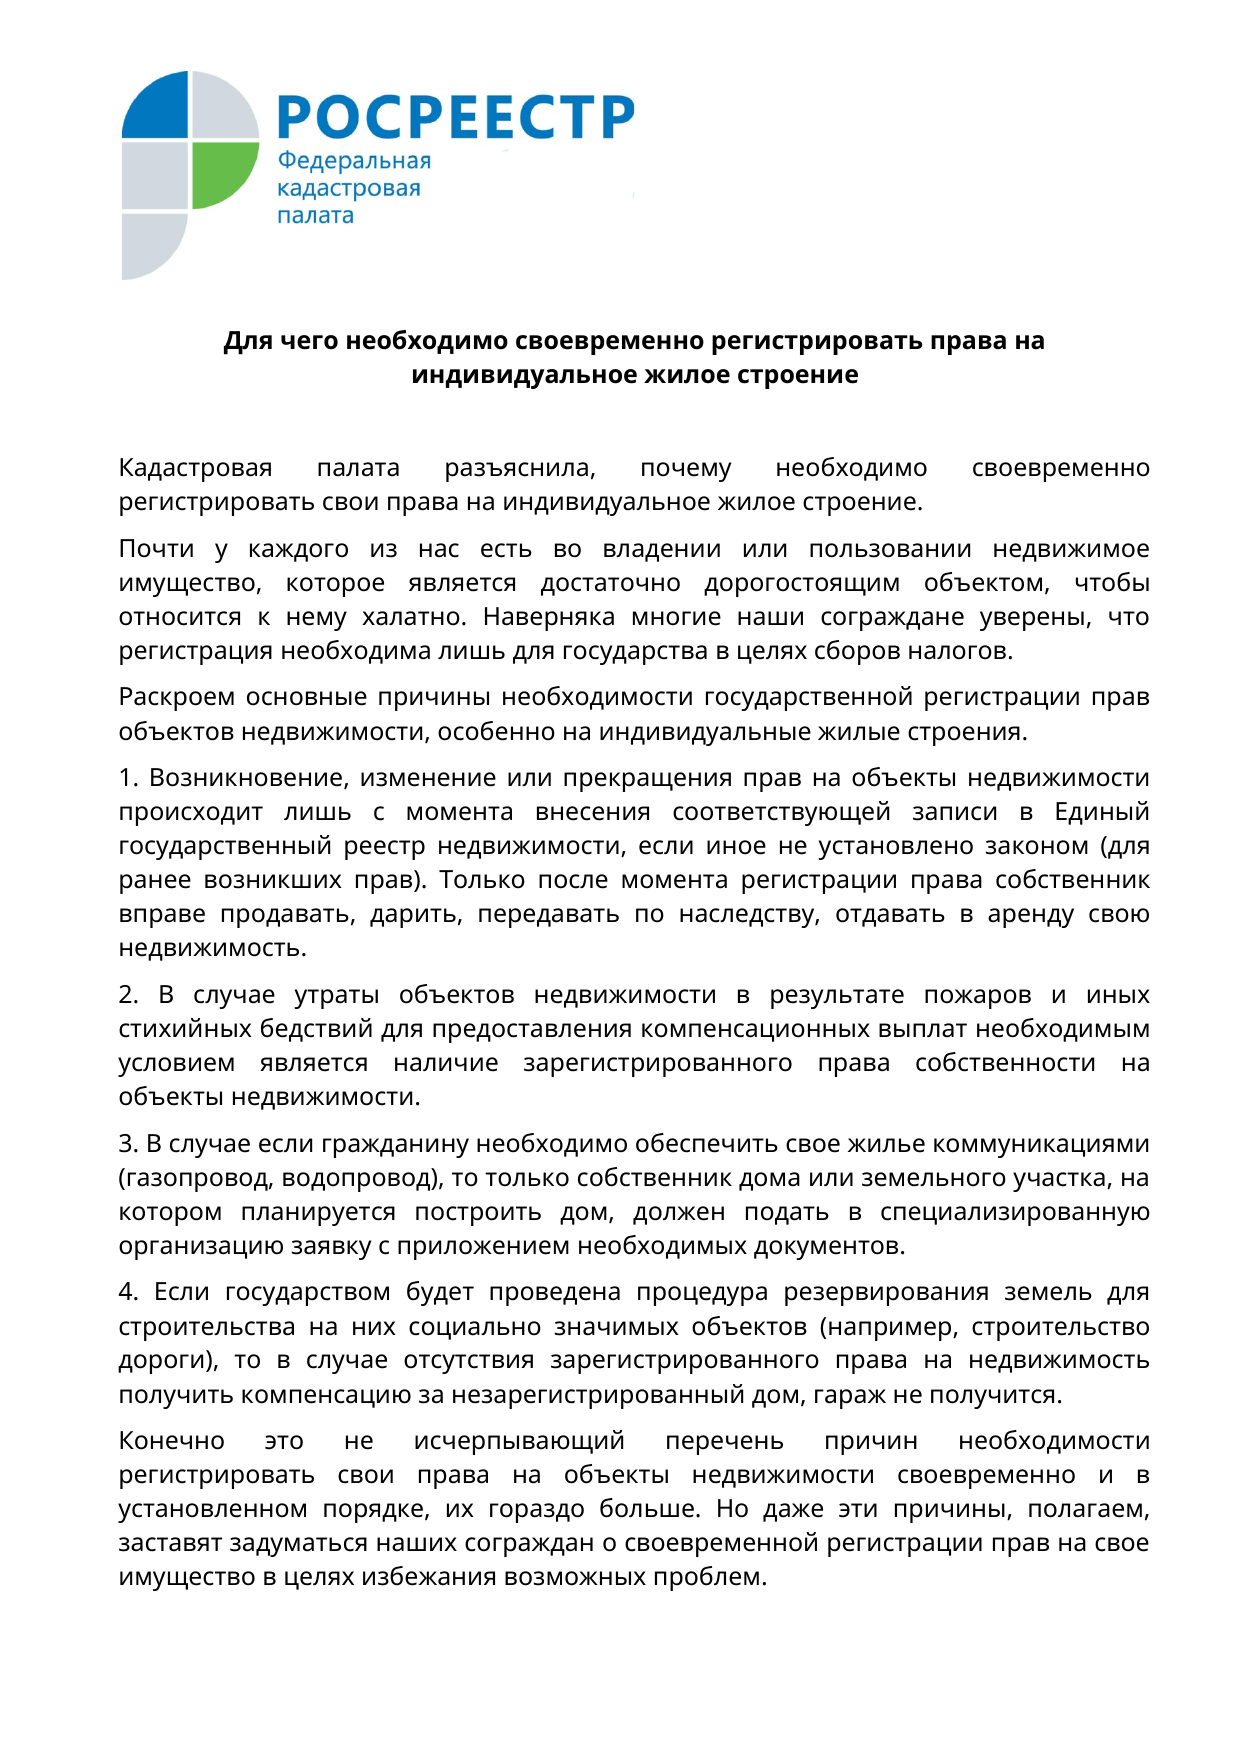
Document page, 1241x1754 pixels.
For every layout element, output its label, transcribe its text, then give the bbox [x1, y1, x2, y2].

text Для чего необходимо своевременно регистрировать права на индивидуальное жилое строение [118, 322, 1152, 391]
text Раскроем основные причины необходимости государственной регистрации прав объектов недвижимости, особенно на индивидуальные жилые строения. [118, 679, 1152, 747]
picture [121, 71, 635, 280]
text 1. Возникновение, изменение или прекращения прав на объекты недвижимости происходит лишь с момента внесения соответствующей записи в Единый государственный реестр недвижимости, если иное не установлено законом (для ранее возникших прав). Только после момента регистрации права собственник вправе продавать, дарить, передавать по наследству, отдавать в аренду свою недвижимость. [118, 760, 1152, 964]
text 3. В случае если гражданину необходимо обеспечить свое жилье коммуникациями (газопровод, водопровод), то только собственник дома или земельного участка, на котором планируется построить дом, должен подать в специализированную организацию заявку с приложением необходимых документов. [118, 1125, 1152, 1262]
text Конечно это не исчерпывающий перечень причин необходимости регистрировать свои права на объекты недвижимости своевременно и в установленном порядке, их гораздо больше. Но даже эти причины, полагаем, заставят задуматься наших сограждан о своевременной регистрации прав на свое имущество в целях избежания возможных проблем. [118, 1423, 1152, 1593]
text Почти у каждого из нас есть во владении или пользовании недвижимое имущество, которое является достаточно дорогостоящим объектом, чтобы относится к нему халатно. Наверняка многие наши сограждане уверены, что регистрация необходима лишь для государства в целях сборов налогов. [118, 530, 1152, 667]
text Кадастровая палата разъяснила, почему необходимо своевременно регистрировать свои права на индивидуальное жилое строение. [118, 450, 1152, 518]
text 2. В случае утраты объектов недвижимости в результате пожаров и иных стихийных бедствий для предоставления компенсационных выплат необходимым условием является наличие зарегистрированного права собственности на объекты недвижимости. [118, 977, 1152, 1113]
text 4. Если государством будет проведена процедура резервирования земель для строительства на них социально значимых объектов (например, строительство дороги), то в случае отсутствия зарегистрированного права на недвижимость получить компенсацию за незарегистрированный дом, гараж не получится. [118, 1274, 1152, 1410]
